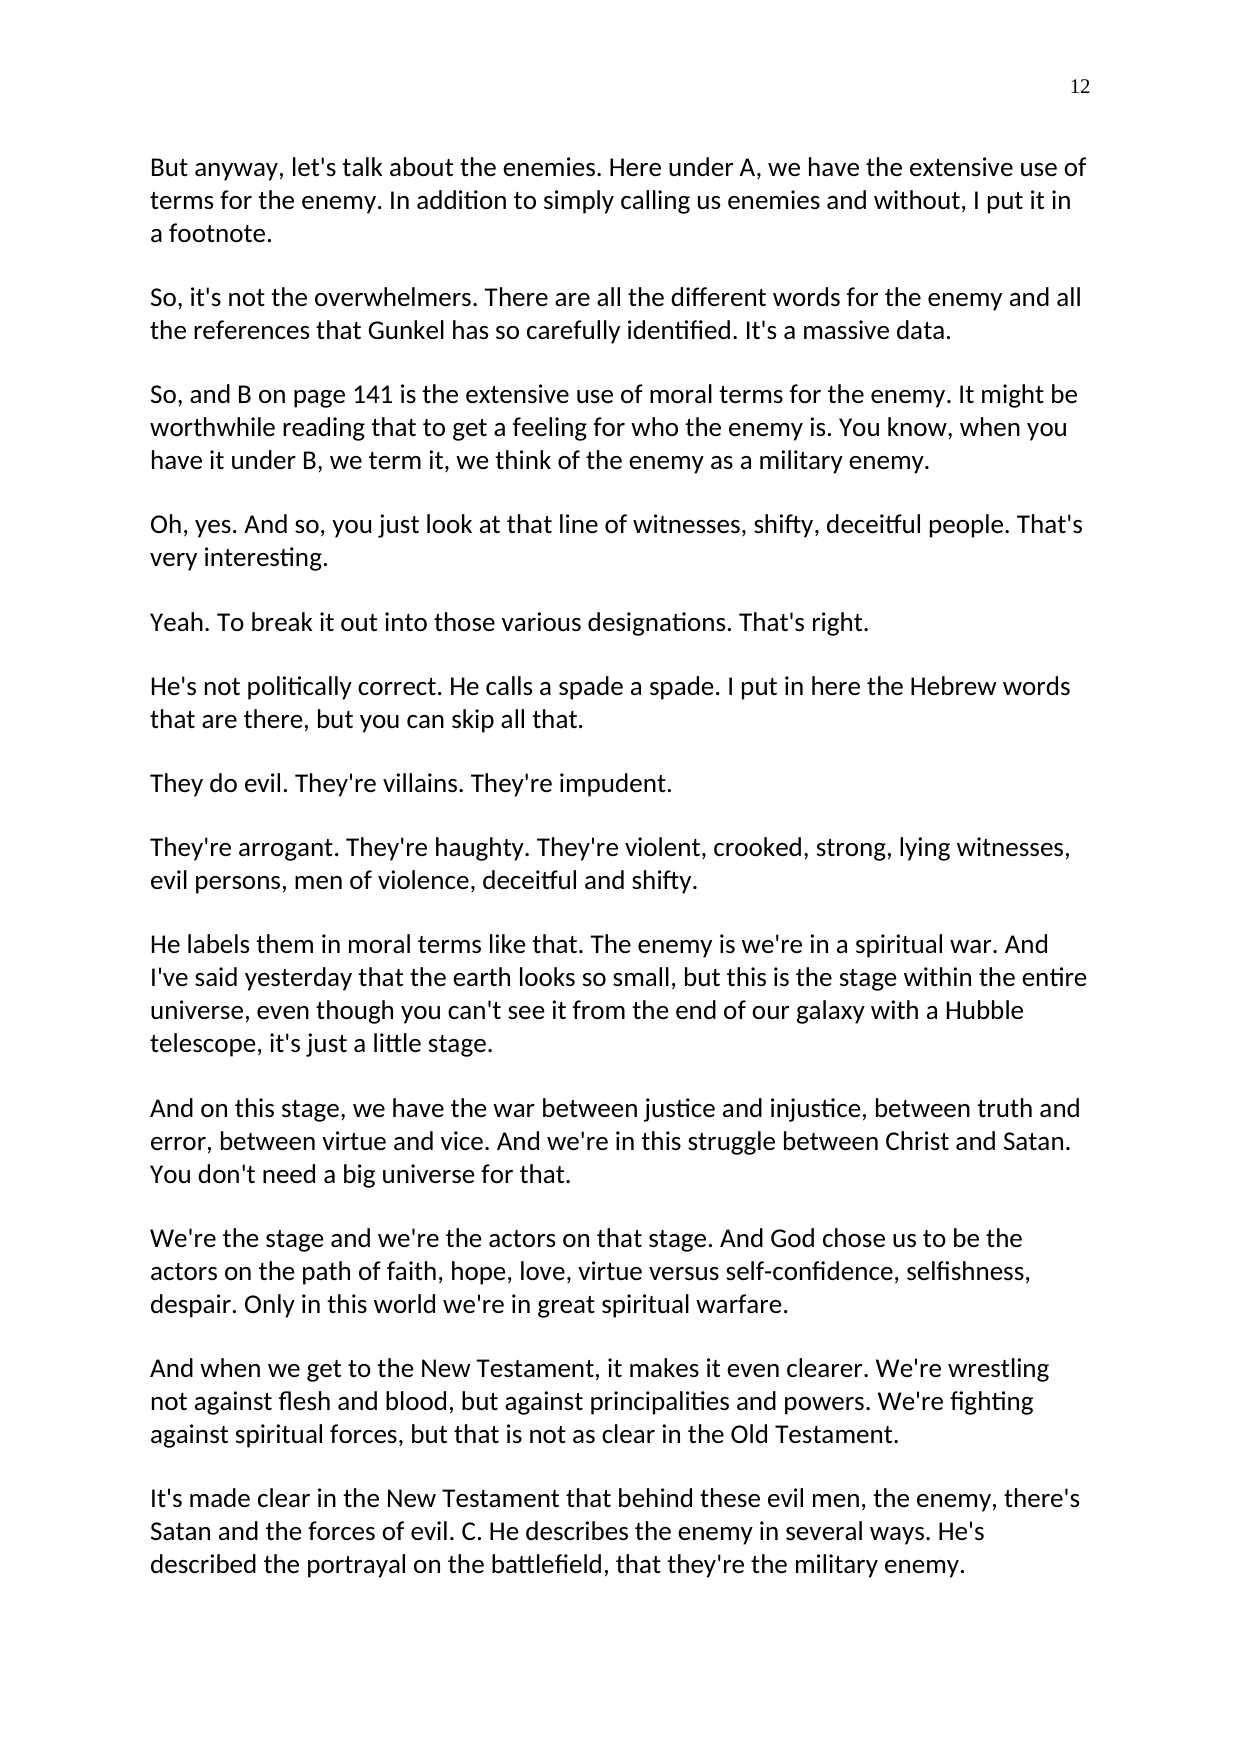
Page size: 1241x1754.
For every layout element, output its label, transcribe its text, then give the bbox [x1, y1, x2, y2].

text They're arrogant. They're haughty. They're violent, crooked, strong, lying witnesses, evil persons, men of violence, deceitful and shifty. [150, 830, 1090, 896]
text Oh, yes. And so, you just look at that line of witnesses, shifty, deceitful people. That's very interesting. [150, 508, 1090, 574]
text So, it's not the overwhelmers. There are all the different words for the enemy and all the references that Gunkel has so carefully identified. It's a massive data. [150, 280, 1090, 346]
text He's not politically correct. He calls a spade a spade. I put in here the Hebrew words that are there, but you can skip all that. [150, 669, 1090, 735]
text They do evil. They're villains. They're impudent. [150, 766, 1090, 799]
text Yeah. To break it out into those various designations. That's right. [150, 605, 1090, 638]
text It's made clear in the New Testament that behind these evil men, the enemy, there's Satan and the forces of evil. C. He describes the enemy in several ways. He's described the portrayal on the battlefield, that they're the military enemy. [150, 1481, 1090, 1580]
text We're the stage and we're the actors on that stage. And God chose us to be the actors on the path of faith, hope, love, virtue versus self-confidence, selfishness, despair. Only in this world we're in great spiritual warfare. [150, 1221, 1090, 1320]
text But anyway, let's talk about the enemies. Here under A, we have the extensive use of terms for the enemy. In addition to simply calling us enemies and without, I put it in a footnote. [150, 150, 1090, 249]
text And on this stage, we have the war between justice and injustice, between truth and error, between virtue and vice. And we're in this struggle between Christ and Satan. You don't need a big universe for that. [150, 1091, 1090, 1190]
text He labels them in moral terms like that. The enemy is we're in a spiritual war. And I've said yesterday that the earth looks so small, but this is the stage within the entire universe, even though you can't see it from the end of our galaxy with a Hubble telescope, it's just a little stage. [150, 927, 1090, 1059]
text So, and B on page 141 is the extensive use of moral terms for the enemy. It might be worthwhile reading that to get a feeling for who the enemy is. You know, when you have it under B, we term it, we think of the enemy as a military enemy. [150, 377, 1090, 476]
text And when we get to the New Testament, it makes it even clearer. We're wrestling not against flesh and blood, but against principalities and powers. We're fighting against spiritual forces, but that is not as clear in the Old Testament. [150, 1351, 1090, 1450]
